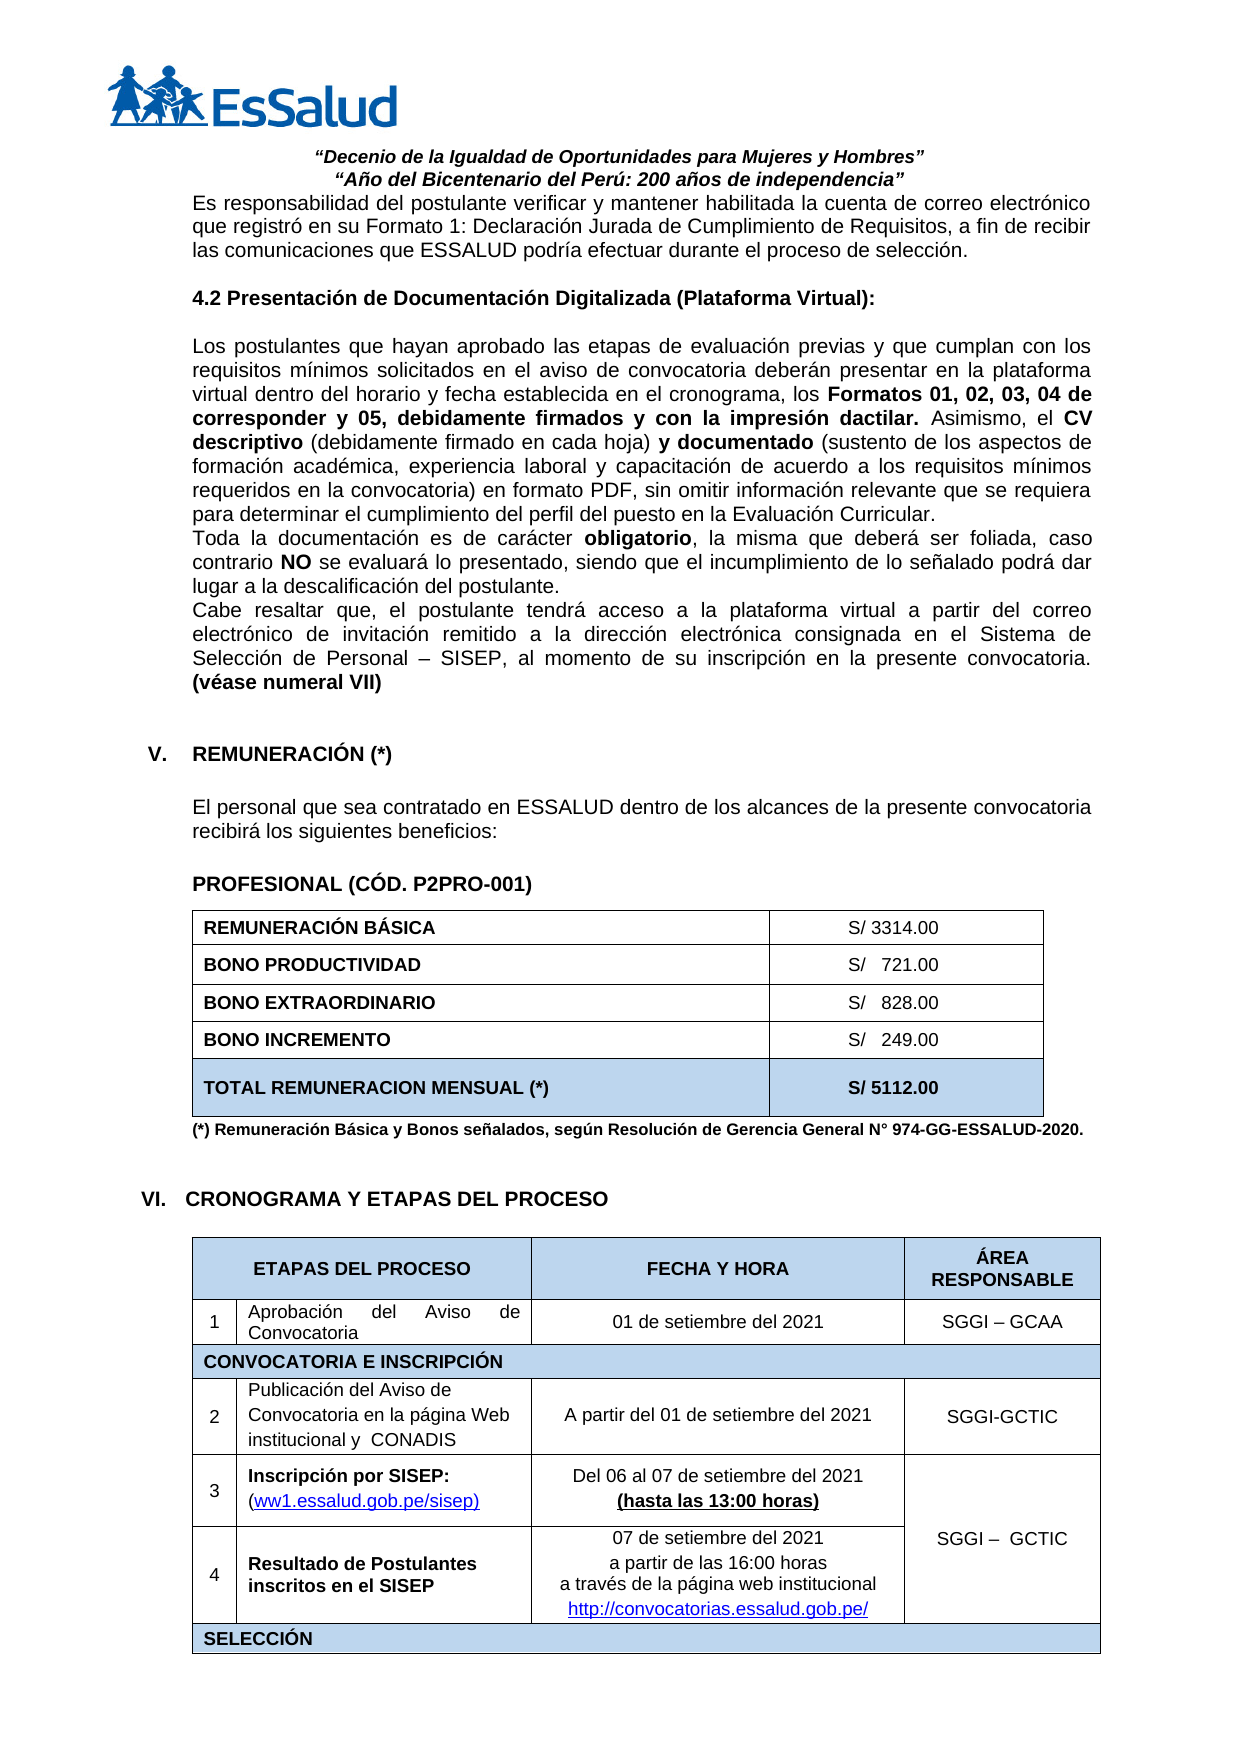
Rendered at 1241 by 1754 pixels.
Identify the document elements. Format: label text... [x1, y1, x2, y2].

text Cabe resaltar que, el postulante tendrá acceso a la plataforma virtual a partir del correo electrónico de invitación remitido a la dirección electrónica consignada en el Sistema de Selección de Personal – SISEP, al momento de su inscripción en la presente convocatoria. (véase numeral VII) [192, 598, 1092, 693]
table_cell S/ 721.00 [770, 945, 1043, 984]
table_cell S/ 828.00 [770, 985, 1043, 1021]
table_cell Publicación del Aviso de Convocatoria en la página Web institucional y CONADIS [237, 1379, 531, 1454]
table_header ETAPAS DEL PROCESO [193, 1238, 531, 1299]
text Los postulantes que hayan aprobado las etapas de evaluación previas y que cumplan con los requisitos mínimos solicitados en el aviso de convocatoria deberán presentar en la plataforma virtual dentro del horario y fecha establecida en el cronograma, los Formatos 01, 02, 03, 04 de corresponder y 05, debidamente firmados y con la impresión dactilar. Asimismo, el CV descriptivo (debidamente firmado en cada hoja) y documentado (sustento de los aspectos de formación académica, experiencia laboral y capacitación de acuerdo a los requisitos mínimos requeridos en la convocatoria) en formato PDF, sin omitir información relevante que se requiera para determinar el cumplimiento del perfil del puesto en la Evaluación Curricular. [192, 334, 1092, 526]
table_cell SGGI – GCAA [905, 1300, 1100, 1343]
table_cell SELECCIÓN [193, 1624, 1100, 1652]
table_cell Inscripción por SISEP: (ww1.essalud.gob.pe/sisep) [237, 1455, 531, 1526]
table_cell SGGI – GCTIC [905, 1455, 1100, 1623]
table_cell BONO INCREMENTO [193, 1022, 769, 1058]
table_cell 2 [193, 1379, 236, 1454]
table_cell BONO PRODUCTIVIDAD [193, 945, 769, 984]
text 4.2 Presentación de Documentación Digitalizada (Plataforma Virtual): [192, 286, 1092, 310]
table_header S/ 3314.00 [770, 911, 1043, 944]
table_cell 07 de setiembre del 2021 a partir de las 16:00 horas a través de la página web institucional http://convocatorias.essalud.gob.pe/ [532, 1527, 904, 1623]
table_cell 4 [193, 1527, 236, 1623]
table_cell 01 de setiembre del 2021 [532, 1300, 904, 1343]
table_cell SGGI-GCTIC [905, 1379, 1100, 1454]
text PROFESIONAL (CÓD. P2PRO-001) [192, 872, 1092, 896]
text Es responsabilidad del postulante verificar y mantener habilitada la cuenta de correo electrónico que registró en su Formato 1: Declaración Jurada de Cumplimiento de Requisitos, a fin de recibir las comunicaciones que ESSALUD podría efectuar durante el proceso de selección. [192, 190, 1092, 262]
table_cell 3 [193, 1455, 236, 1526]
text (*) Remuneración Básica y Bonos señalados, según Resolución de Gerencia General N° 974-GG-ESSALUD-2020. [192, 1119, 1092, 1139]
picture [82, 33, 426, 157]
table_cell TOTAL REMUNERACION MENSUAL (*) [193, 1059, 769, 1116]
text El personal que sea contratado en ESSALUD dentro de los alcances de la presente convocatoria recibirá los siguientes beneficios: [192, 794, 1092, 842]
table_cell S/ 249.00 [770, 1022, 1043, 1058]
table_cell 1 [193, 1300, 236, 1343]
table_cell Aprobación del Aviso de Convocatoria [237, 1300, 531, 1343]
table_cell A partir del 01 de setiembre del 2021 [532, 1379, 904, 1454]
table_cell CONVOCATORIA E INSCRIPCIÓN [193, 1345, 1100, 1378]
list REMUNERACIÓN (*) [148, 741, 1092, 765]
table_cell S/ 5112.00 [770, 1059, 1043, 1116]
table_cell BONO EXTRAORDINARIO [193, 985, 769, 1021]
table_cell Del 06 al 07 de setiembre del 2021 (hasta las 13:00 horas) [532, 1455, 904, 1526]
table_header REMUNERACIÓN BÁSICA [193, 911, 769, 944]
table_cell Resultado de Postulantes inscritos en el SISEP [237, 1527, 531, 1623]
table_header ÁREA RESPONSABLE [905, 1238, 1100, 1299]
text Toda la documentación es de carácter obligatorio, la misma que deberá ser foliada, caso contrario NO se evaluará lo presentado, siendo que el incumplimiento de lo señalado podrá dar lugar a la descalificación del postulante. [192, 526, 1092, 598]
table_header FECHA Y HORA [532, 1238, 904, 1299]
list CRONOGRAMA Y ETAPAS DEL PROCESO [141, 1187, 1085, 1211]
